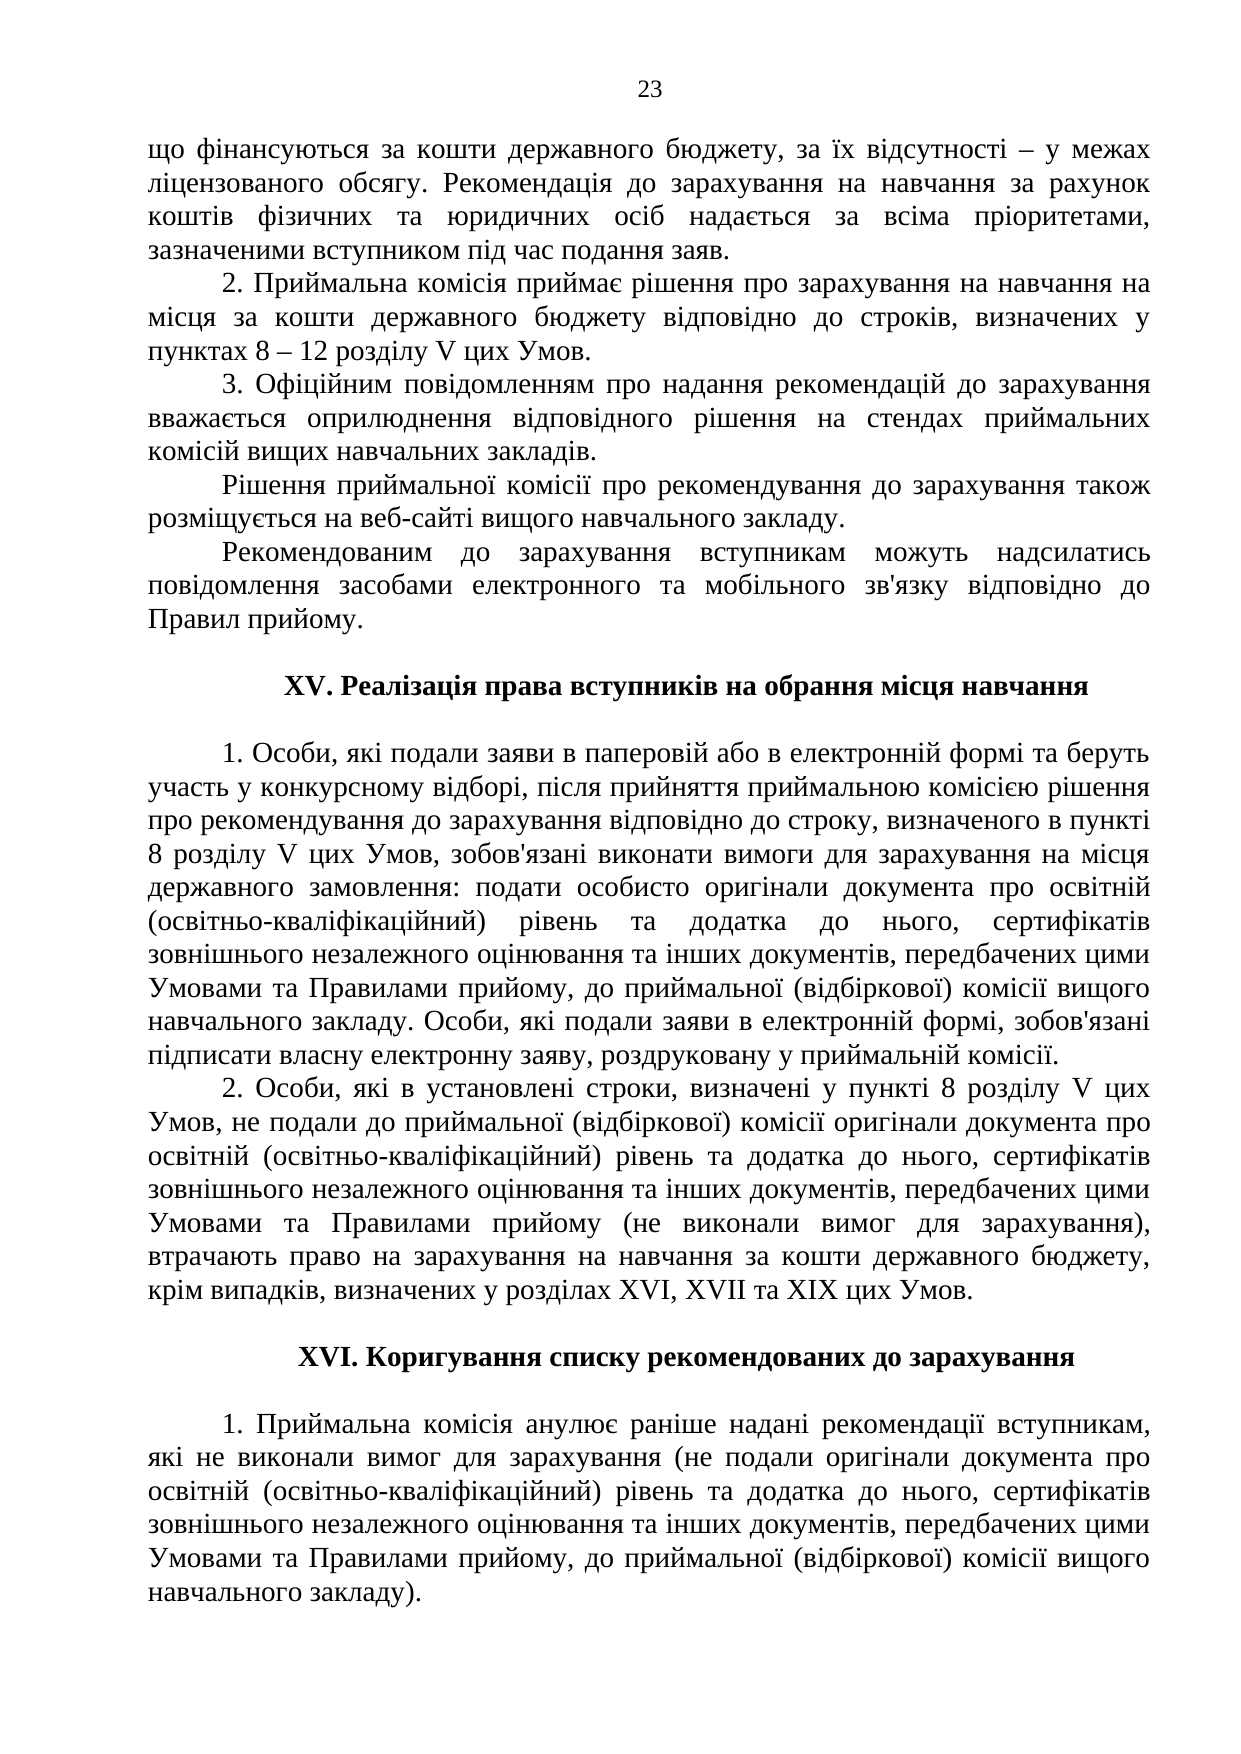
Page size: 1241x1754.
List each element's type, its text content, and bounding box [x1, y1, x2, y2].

text 3. Офіційним повідомленням про надання рекомендацій до зарахування вважається оприлюднення відповідного рішення на стендах приймальних комісій вищих навчальних закладів. [148, 366, 1152, 467]
text Рішення приймальної комісії про рекомендування до зарахування також розміщується на веб-сайті вищого навчального закладу. [148, 467, 1152, 534]
text 1. Особи, які подали заяви в паперовій або в електронній формі та беруть участь у конкурсному відборі, після прийняття приймальною комісією рішення про рекомендування до зарахування відповідно до строку, визначеного в пункті 8 розділу V цих Умов, зобов'язані виконати вимоги для зарахування на місця державного замовлення: подати особисто оригінали документа про освітній (освітньо-кваліфікаційний) рівень та додатка до нього, сертифікатів зовнішнього незалежного оцінювання та інших документів, передбачених цими Умовами та Правилами прийому, до приймальної (відбіркової) комісії вищого навчального закладу. Особи, які подали заяви в електронній формі, зобов'язані підписати власну електронну заяву, роздруковану у приймальній комісії. [148, 735, 1152, 1071]
text 1. Приймальна комісія анулює раніше надані рекомендації вступникам, які не виконали вимог для зарахування (не подали оригінали документа про освітній (освітньо-кваліфікаційний) рівень та додатка до нього, сертифікатів зовнішнього незалежного оцінювання та інших документів, передбачених цими Умовами та Правилами прийому, до приймальної (відбіркової) комісії вищого навчального закладу). [148, 1406, 1152, 1607]
text Рекомендованим до зарахування вступникам можуть надсилатись повідомлення засобами електронного та мобільного зв'язку відповідно до Правил прийому. [148, 534, 1152, 634]
text 2. Особи, які в установлені строки, визначені у пункті 8 розділу V цих Умов, не подали до приймальної (відбіркової) комісії оригінали документа про освітній (освітньо-кваліфікаційний) рівень та додатка до нього, сертифікатів зовнішнього незалежного оцінювання та інших документів, передбачених цими Умовами та Правилами прийому (не виконали вимог для зарахування), втрачають право на зарахування на навчання за кошти державного бюджету, крім випадків, визначених у розділах XVI, XVII та XIX цих Умов. [148, 1071, 1152, 1305]
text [148, 131, 1152, 266]
text 2. Приймальна комісія приймає рішення про зарахування на навчання на місця за кошти державного бюджету відповідно до строків, визначених у пунктах 8 – 12 розділу V цих Умов. [148, 266, 1152, 366]
text XV. Реалізація права вступників на обрання місця навчання [148, 668, 1152, 702]
text XVІ. Коригування списку рекомендованих до зарахування [148, 1339, 1152, 1372]
